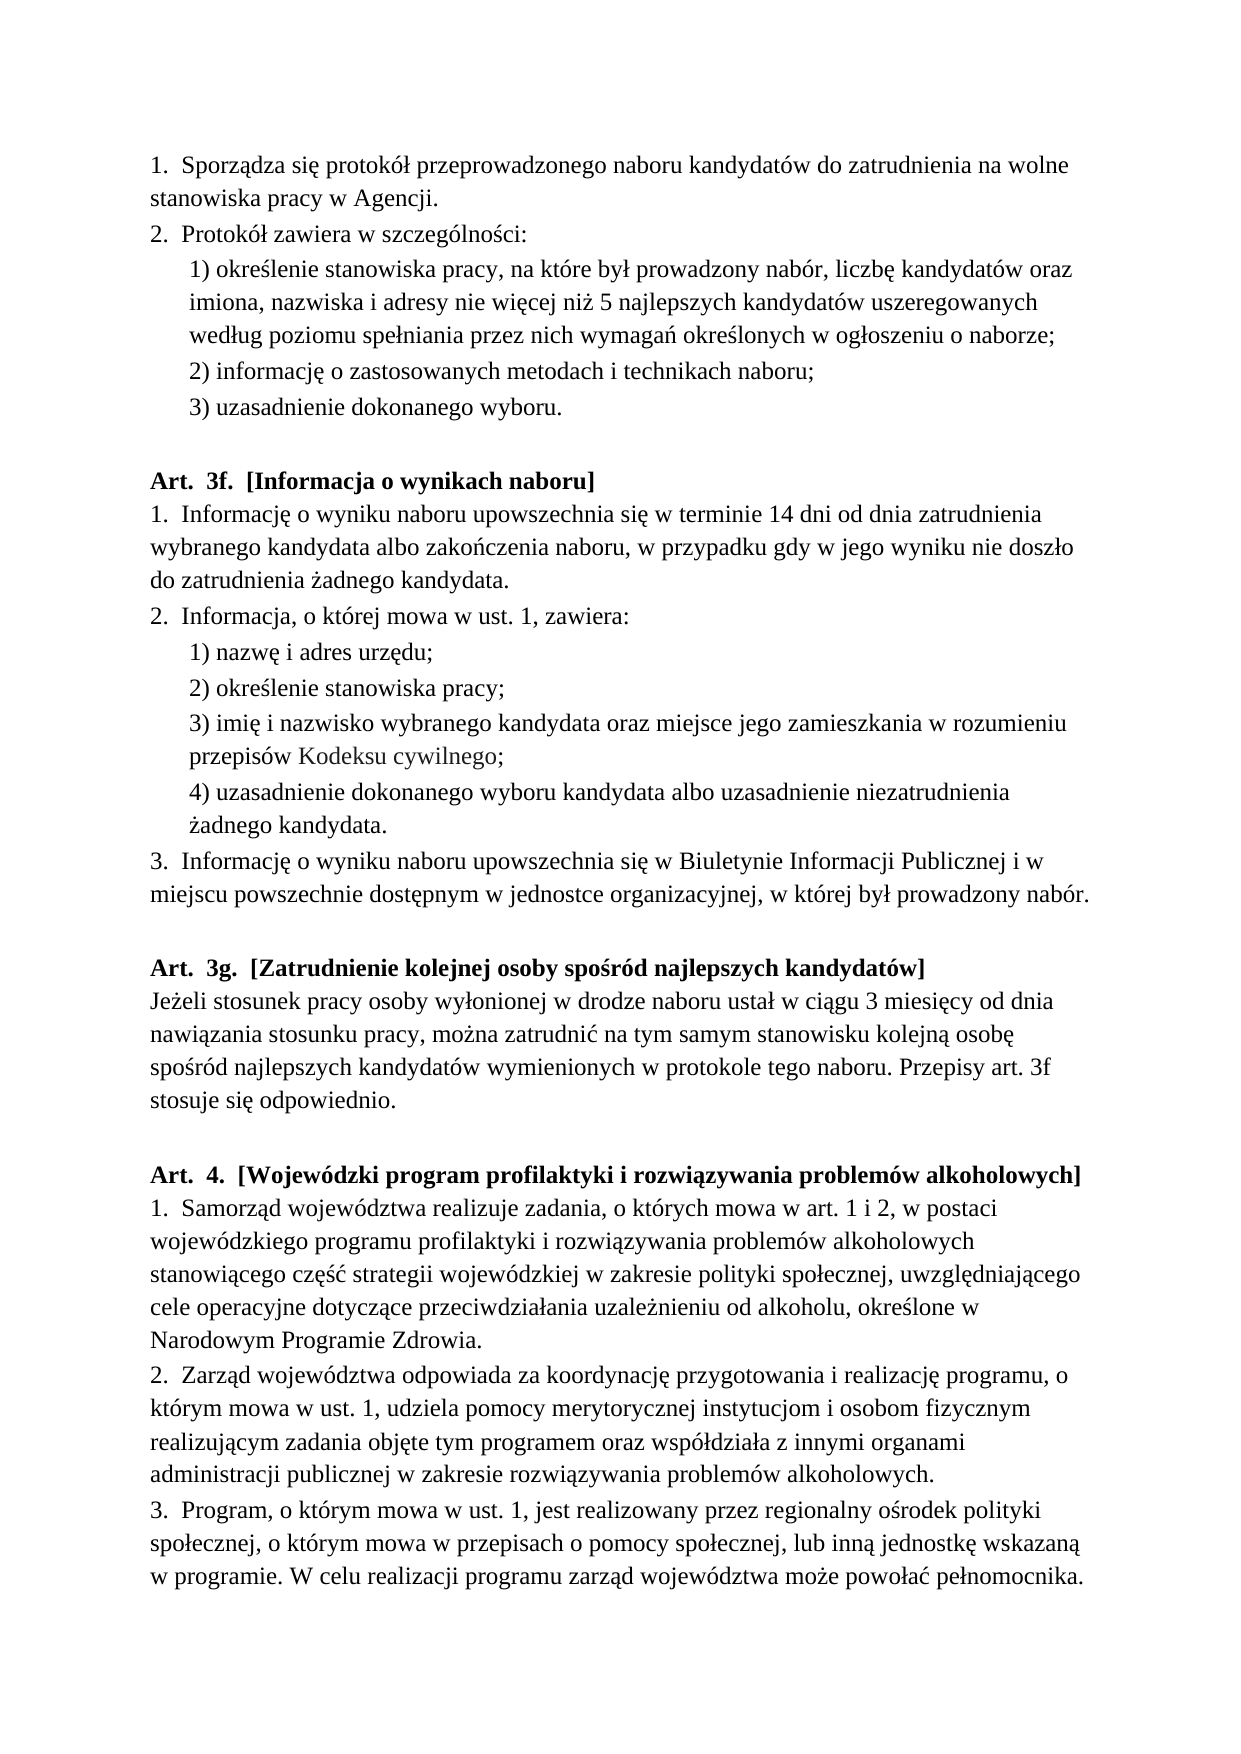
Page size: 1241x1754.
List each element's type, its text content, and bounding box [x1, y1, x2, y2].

text 1) określenie stanowiska pracy, na które był prowadzony nabór, liczbę kandydatów oraz imiona, nazwiska i adresy nie więcej niż 5 najlepszych kandydatów uszeregowanych według poziomu spełniania przez nich wymagań określonych w ogłoszeniu o naborze; [189, 254, 1090, 349]
text 3) uzasadnienie dokonanego wyboru. [189, 392, 1090, 421]
text 3. Program, o którym mowa w ust. 1, jest realizowany przez regionalny ośrodek polityki społecznej, o którym mowa w przepisach o pomocy społecznej, lub inną jednostkę wskazaną w programie. W celu realizacji programu zarząd województwa może powołać pełnomocnika. [150, 1495, 1090, 1590]
text Art. 3f. [Informacja o wynikach naboru] [150, 466, 1090, 495]
text 1. Informację o wyniku naboru upowszechnia się w terminie 14 dni od dnia zatrudnienia wybranego kandydata albo zakończenia naboru, w przypadku gdy w jego wyniku nie doszło do zatrudnienia żadnego kandydata. [150, 499, 1090, 594]
text 1. Samorząd województwa realizuje zadania, o których mowa w art. 1 i 2, w postaci wojewódzkiego programu profilaktyki i rozwiązywania problemów alkoholowych stanowiącego część strategii wojewódzkiej w zakresie polityki społecznej, uwzględniającego cele operacyjne dotyczące przeciwdziałania uzależnieniu od alkoholu, określone w Narodowym Programie Zdrowia. [150, 1193, 1090, 1353]
text 1. Sporządza się protokół przeprowadzonego naboru kandydatów do zatrudnienia na wolne stanowiska pracy w Agencji. [150, 150, 1090, 212]
text Art. 4. [Wojewódzki program profilaktyki i rozwiązywania problemów alkoholowych] [150, 1160, 1090, 1188]
text 2) określenie stanowiska pracy; [189, 673, 1090, 701]
text Art. 3g. [Zatrudnienie kolejnej osoby spośród najlepszych kandydatów] [150, 953, 1090, 982]
text 4) uzasadnienie dokonanego wyboru kandydata albo uzasadnienie niezatrudnienia żadnego kandydata. [189, 777, 1090, 839]
text 1) nazwę i adres urzędu; [189, 637, 1090, 666]
text 2. Informacja, o której mowa w ust. 1, zawiera: [150, 601, 1090, 630]
text 2. Zarząd województwa odpowiada za koordynację przygotowania i realizację programu, o którym mowa w ust. 1, udziela pomocy merytorycznej instytucjom i osobom fizycznym realizującym zadania objęte tym programem oraz współdziała z innymi organami administracji publicznej w zakresie rozwiązywania problemów alkoholowych. [150, 1361, 1090, 1488]
text 3) imię i nazwisko wybranego kandydata oraz miejsce jego zamieszkania w rozumieniu przepisów Kodeksu cywilnego; [189, 708, 1090, 770]
text 2. Protokół zawiera w szczególności: [150, 219, 1090, 247]
text 3. Informację o wyniku naboru upowszechnia się w Biuletynie Informacji Publicznej i w miejscu powszechnie dostępnym w jednostce organizacyjnej, w której był prowadzony nabór. [150, 846, 1090, 908]
text 2) informację o zastosowanych metodach i technikach naboru; [189, 356, 1090, 385]
text Jeżeli stosunek pracy osoby wyłonionej w drodze naboru ustał w ciągu 3 miesięcy od dnia nawiązania stosunku pracy, można zatrudnić na tym samym stanowisku kolejną osobę spośród najlepszych kandydatów wymienionych w protokole tego naboru. Przepisy art. 3f stosuje się odpowiednio. [150, 986, 1090, 1114]
